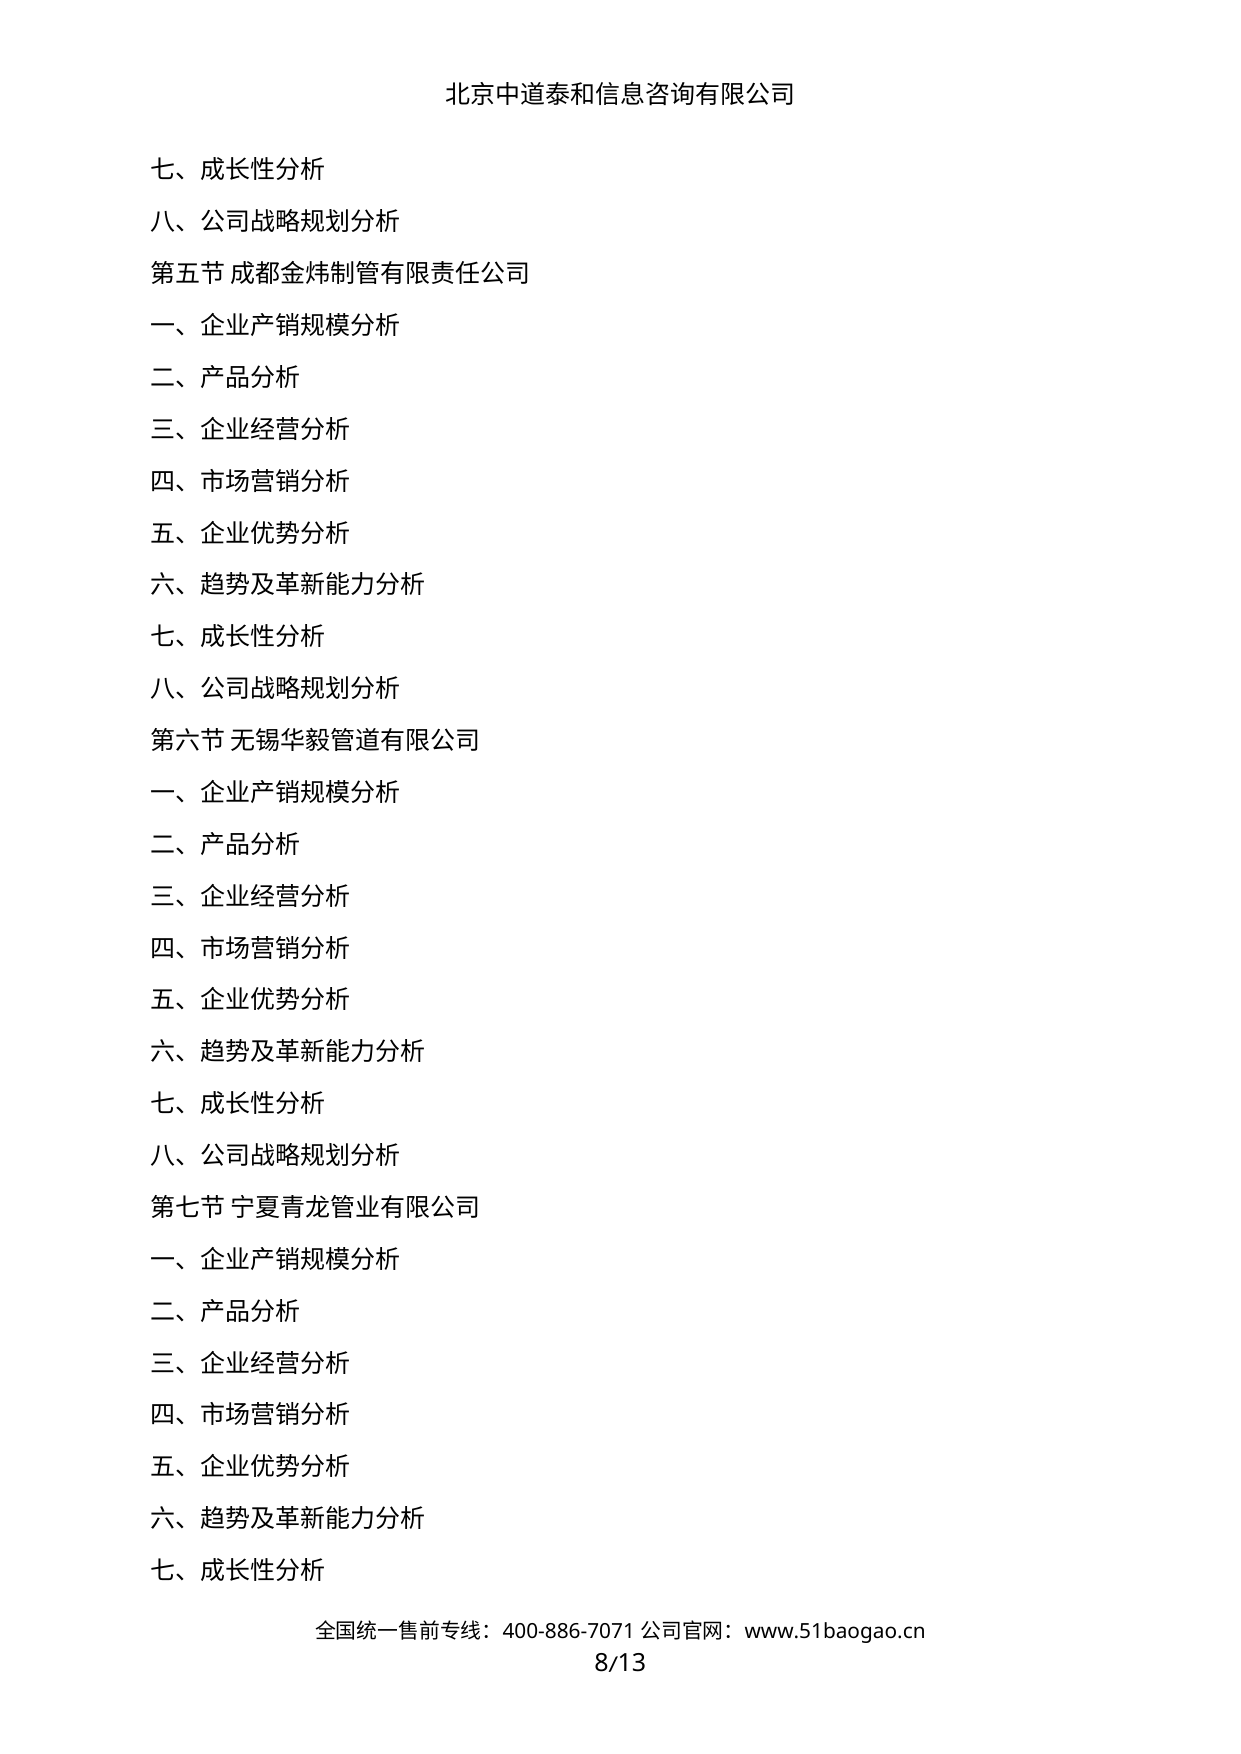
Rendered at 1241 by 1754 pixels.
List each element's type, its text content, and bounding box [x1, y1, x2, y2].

text 二、产品分析 [150, 1291, 1090, 1327]
text 五、企业优势分析 [150, 980, 1090, 1016]
text 三、企业经营分析 [150, 876, 1090, 912]
text 八、公司战略规划分析 [150, 1136, 1090, 1172]
text 三、企业经营分析 [150, 1343, 1090, 1379]
text 第五节 成都金炜制管有限责任公司 [150, 254, 1090, 290]
text 八、公司战略规划分析 [150, 669, 1090, 705]
text 六、趋势及革新能力分析 [150, 1032, 1090, 1068]
text 八、公司战略规划分析 [150, 202, 1090, 238]
text 七、成长性分析 [150, 150, 1090, 186]
text 四、市场营销分析 [150, 461, 1090, 497]
text 四、市场营销分析 [150, 928, 1090, 964]
text 三、企业经营分析 [150, 409, 1090, 446]
text 五、企业优势分析 [150, 513, 1090, 549]
text 二、产品分析 [150, 357, 1090, 394]
text 七、成长性分析 [150, 1084, 1090, 1120]
text 四、市场营销分析 [150, 1395, 1090, 1431]
text 第七节 宁夏青龙管业有限公司 [150, 1187, 1090, 1224]
text 一、企业产销规模分析 [150, 306, 1090, 342]
text 五、企业优势分析 [150, 1447, 1090, 1483]
text 一、企业产销规模分析 [150, 772, 1090, 809]
text 第六节 无锡华毅管道有限公司 [150, 721, 1090, 757]
text 七、成长性分析 [150, 1551, 1090, 1587]
text 六、趋势及革新能力分析 [150, 1499, 1090, 1535]
text 六、趋势及革新能力分析 [150, 565, 1090, 601]
text 二、产品分析 [150, 824, 1090, 861]
text 七、成长性分析 [150, 617, 1090, 653]
text 一、企业产销规模分析 [150, 1239, 1090, 1276]
